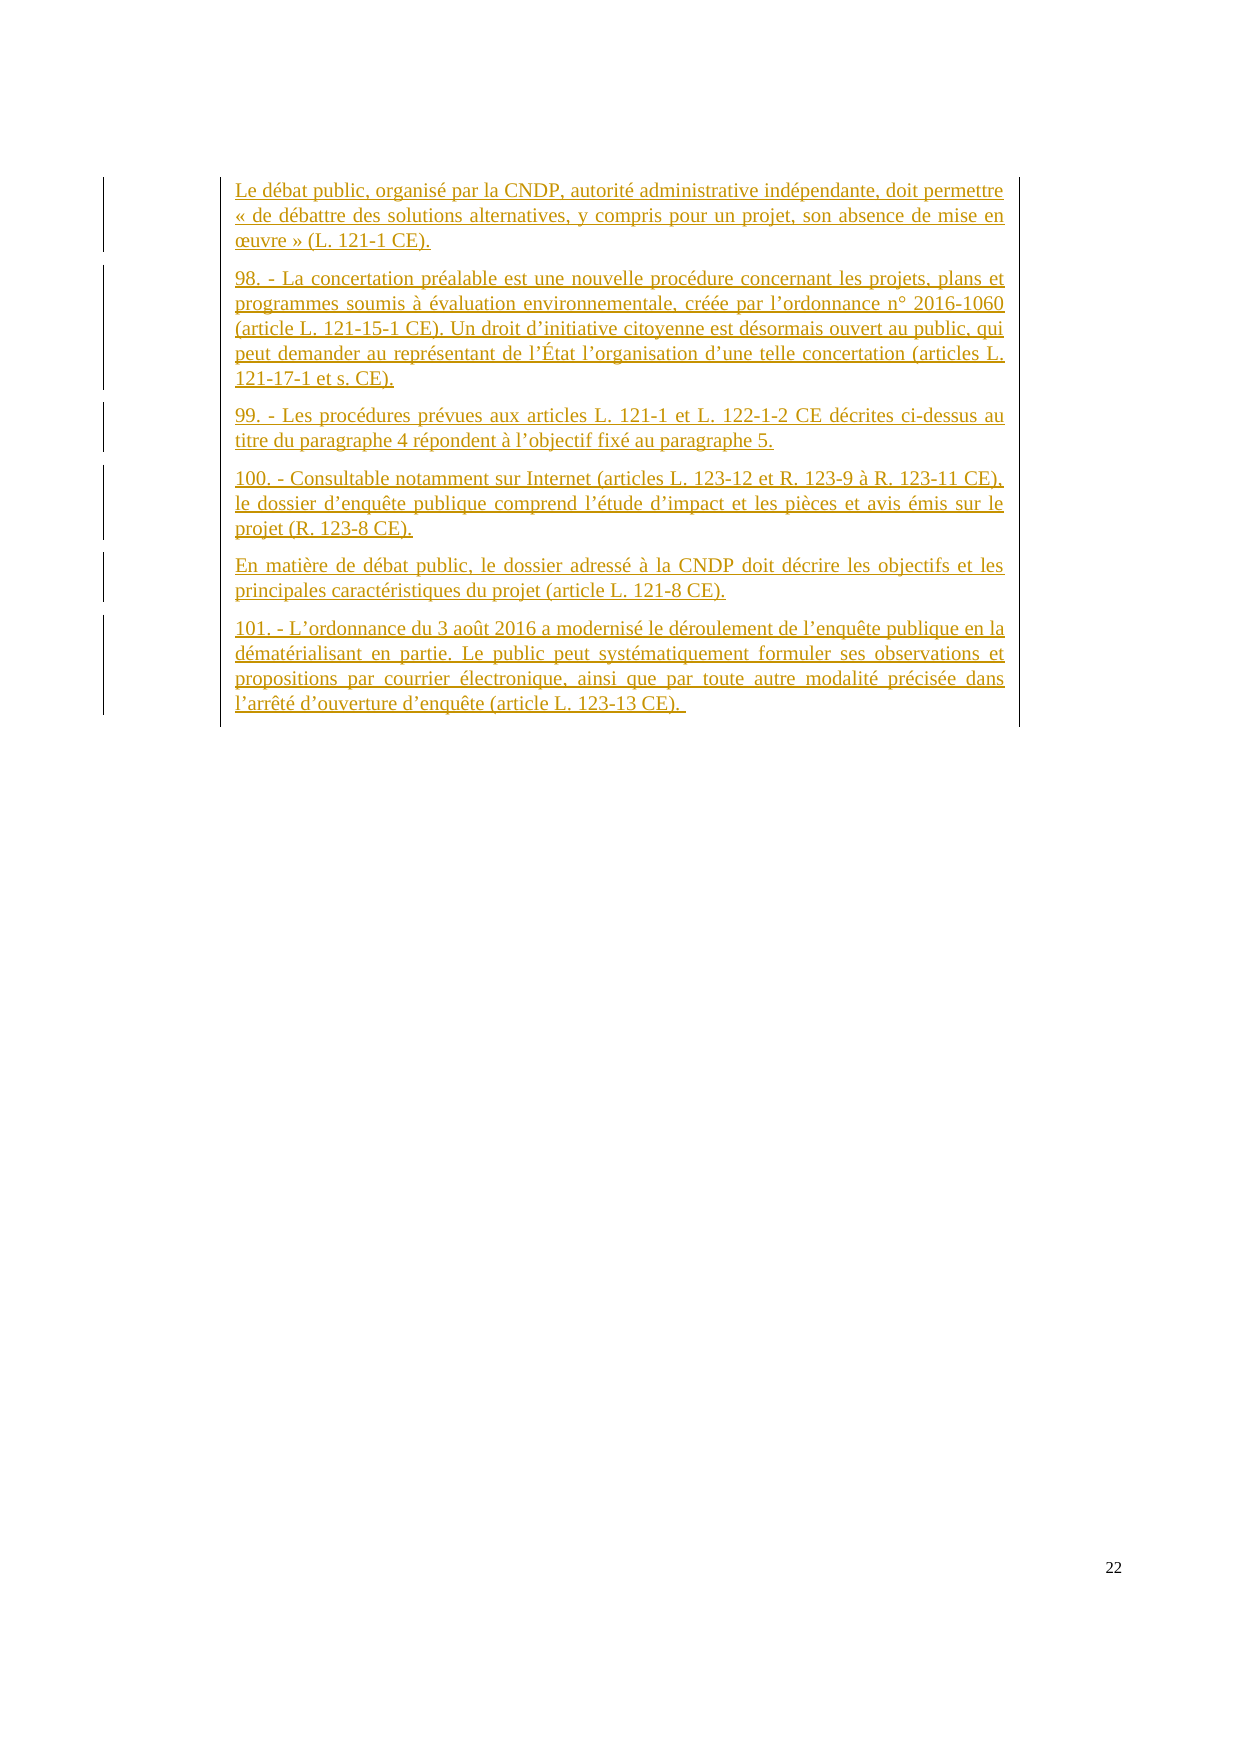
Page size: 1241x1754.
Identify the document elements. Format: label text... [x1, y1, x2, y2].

table_cell . - [221, 177, 1019, 727]
